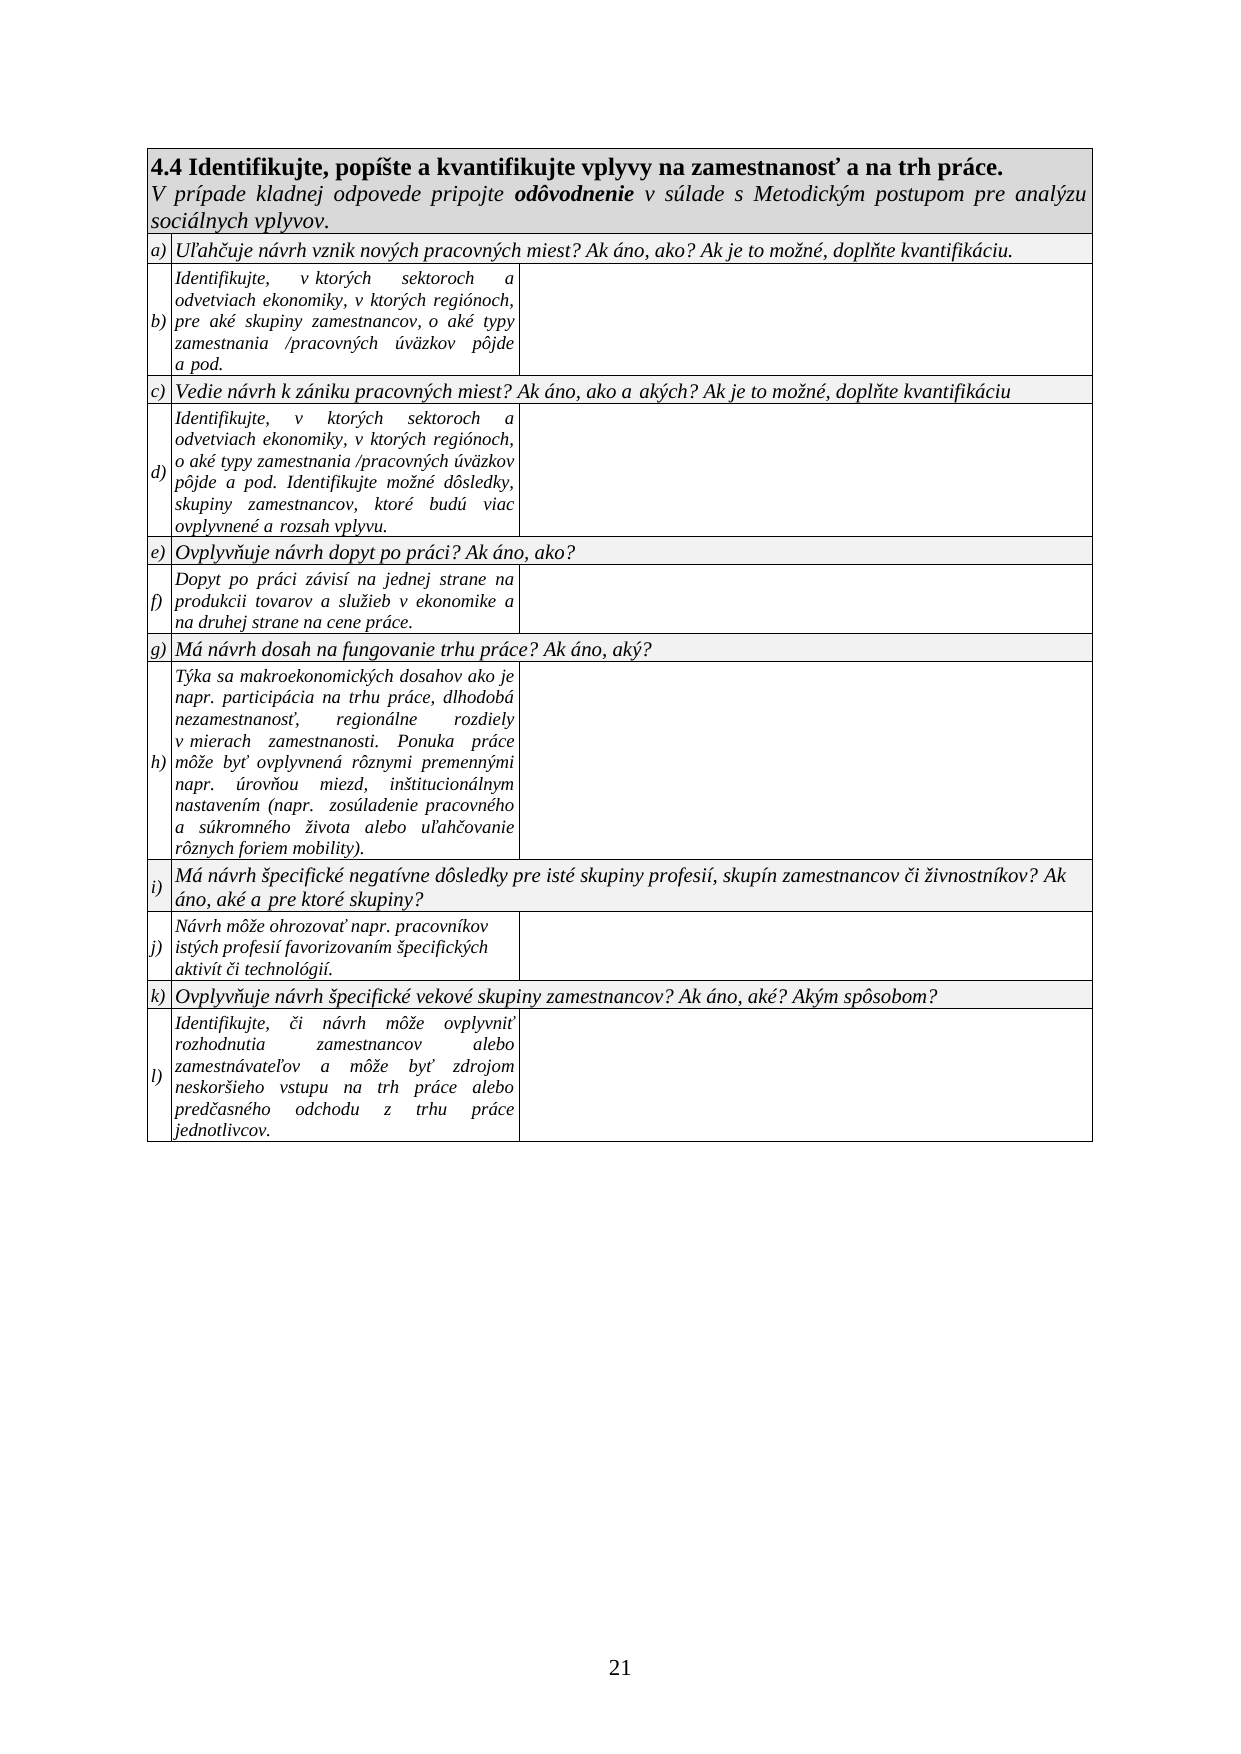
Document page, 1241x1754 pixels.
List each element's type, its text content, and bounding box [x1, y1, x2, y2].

table_cell [520, 1009, 1092, 1141]
table_cell k) [148, 981, 171, 1008]
table_cell Návrh môže ohrozovať napr. pracovníkov istých profesií favorizovaním špecifických aktivít či technológií. [172, 912, 519, 979]
table_cell Ovplyvňuje návrh dopyt po práci? Ak áno, ako? [172, 537, 1092, 564]
table_cell j) [148, 912, 171, 979]
table_cell b) [148, 264, 171, 375]
table_cell Týka sa makroekonomických dosahov ako je napr. participácia na trhu práce, dlhodobá nezamestnanosť, regionálne rozdiely v mierach zamestnanosti. Ponuka práce môže byť ovplyvnená rôznymi premennými napr. úrovňou miezd, inštitucionálnym nastavením (napr. zosúladenie pracovného a súkromného života alebo uľahčovanie rôznych foriem mobility). [172, 662, 519, 859]
table_cell c) [148, 376, 171, 403]
table_cell Uľahčuje návrh vznik nových pracovných miest? Ak áno, ako? Ak je to možné, doplňte kvantifikáciu. [172, 234, 1092, 263]
table_cell f) [148, 565, 171, 633]
table_header 4.4 Identifikujte, popíšte a kvantifikujte vplyvy na zamestnanosť a na trh práce. V prípade kladnej odpovede pripojte odôvodnenie v súlade s Metodickým postupom pre analýzu sociálnych vplyvov. [148, 149, 1092, 233]
table_cell [520, 662, 1092, 859]
table_cell Dopyt po práci závisí na jednej strane na produkcii tovarov a služieb v ekonomike a na druhej strane na cene práce. [172, 565, 519, 633]
table_cell d) [148, 404, 171, 536]
table_cell Identifikujte, či návrh môže ovplyvniť rozhodnutia zamestnancov alebo zamestnávateľov a môže byť zdrojom neskoršieho vstupu na trh práce alebo predčasného odchodu z trhu práce jednotlivcov. [172, 1009, 519, 1141]
table_cell [520, 565, 1092, 633]
table_cell [520, 404, 1092, 536]
table_cell g) [148, 634, 171, 661]
table_cell l) [148, 1009, 171, 1141]
table_cell Identifikujte, v ktorých sektoroch a odvetviach ekonomiky, v ktorých regiónoch, pre aké skupiny zamestnancov, o aké typy zamestnania /pracovných úväzkov pôjde a pod. [172, 264, 519, 375]
table_cell i) [148, 860, 171, 911]
table_cell Vedie návrh k zániku pracovných miest? Ak áno, ako a akých? Ak je to možné, doplňte kvantifikáciu [172, 376, 1092, 403]
table_cell [520, 912, 1092, 979]
table_cell e) [148, 537, 171, 564]
table_cell Má návrh špecifické negatívne dôsledky pre isté skupiny profesií, skupín zamestnancov či živnostníkov? Ak áno, aké a pre ktoré skupiny? [172, 860, 1092, 911]
table_cell Ovplyvňuje návrh špecifické vekové skupiny zamestnancov? Ak áno, aké? Akým spôsobom? [172, 981, 1092, 1008]
table_cell Má návrh dosah na fungovanie trhu práce? Ak áno, aký? [172, 634, 1092, 661]
table_cell a) [148, 234, 171, 263]
table_cell h) [148, 662, 171, 859]
table_cell [520, 264, 1092, 375]
table_cell Identifikujte, v ktorých sektoroch a odvetviach ekonomiky, v ktorých regiónoch, o aké typy zamestnania /pracovných úväzkov pôjde a pod. Identifikujte možné dôsledky, skupiny zamestnancov, ktoré budú viac ovplyvnené a rozsah vplyvu. [172, 404, 519, 536]
